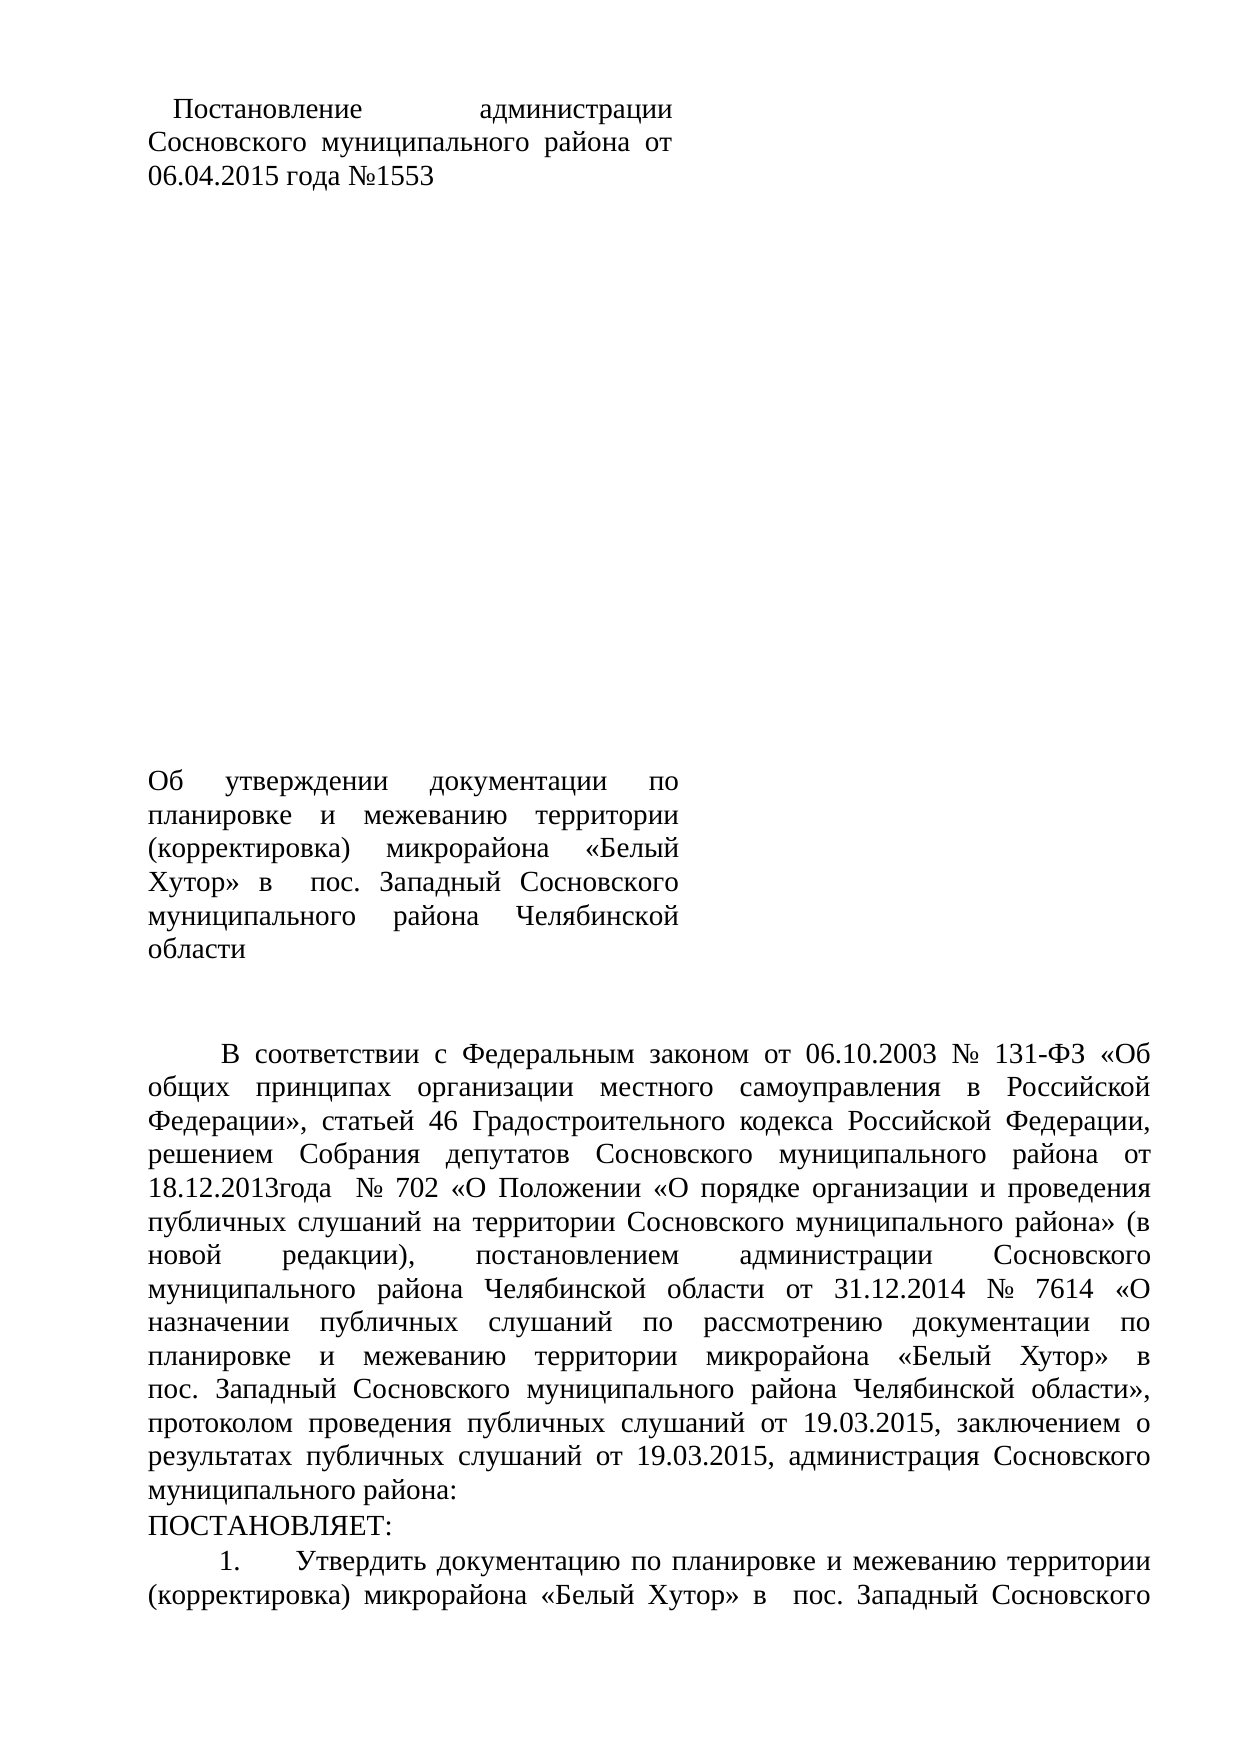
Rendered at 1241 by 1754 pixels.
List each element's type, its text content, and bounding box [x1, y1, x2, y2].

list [148, 1543, 1152, 1610]
text Постановление администрации Сосновского муниципального района от 06.04.2015 года №1553 [148, 91, 673, 191]
text ПОСТАНОВЛЯЕТ: [148, 1508, 1152, 1541]
text Об утверждении документации по планировке и межеванию территории (корректировка) микрорайона «Белый Хутор» в пос. Западный Сосновского муниципального района Челябинской области [148, 763, 679, 965]
subtitle В соответствии с Федеральным законом от 06.10.2003 № 131-ФЗ «Об общих принципах организации местного самоуправления в Российской Федерации», статьей 46 Градостроительного кодекса Российской Федерации, решением Собрания депутатов Сосновского муниципального района от 18.12.2013года № 702 «О Положении «О порядке организации и проведения публичных слушаний на территории Сосновского муниципального района» (в новой редакции), постановлением администрации Сосновского муниципального района Челябинской области от 31.12.2014 № 7614 «О назначении публичных слушаний по рассмотрению документации по планировке и межеванию территории микрорайона «Белый Хутор» в пос. Западный Сосновского муниципального района Челябинской области», протоколом проведения публичных слушаний от 19.03.2015, заключением о результатах публичных слушаний от 19.03.2015, администрация Сосновского муниципального района: [148, 1036, 1152, 1506]
